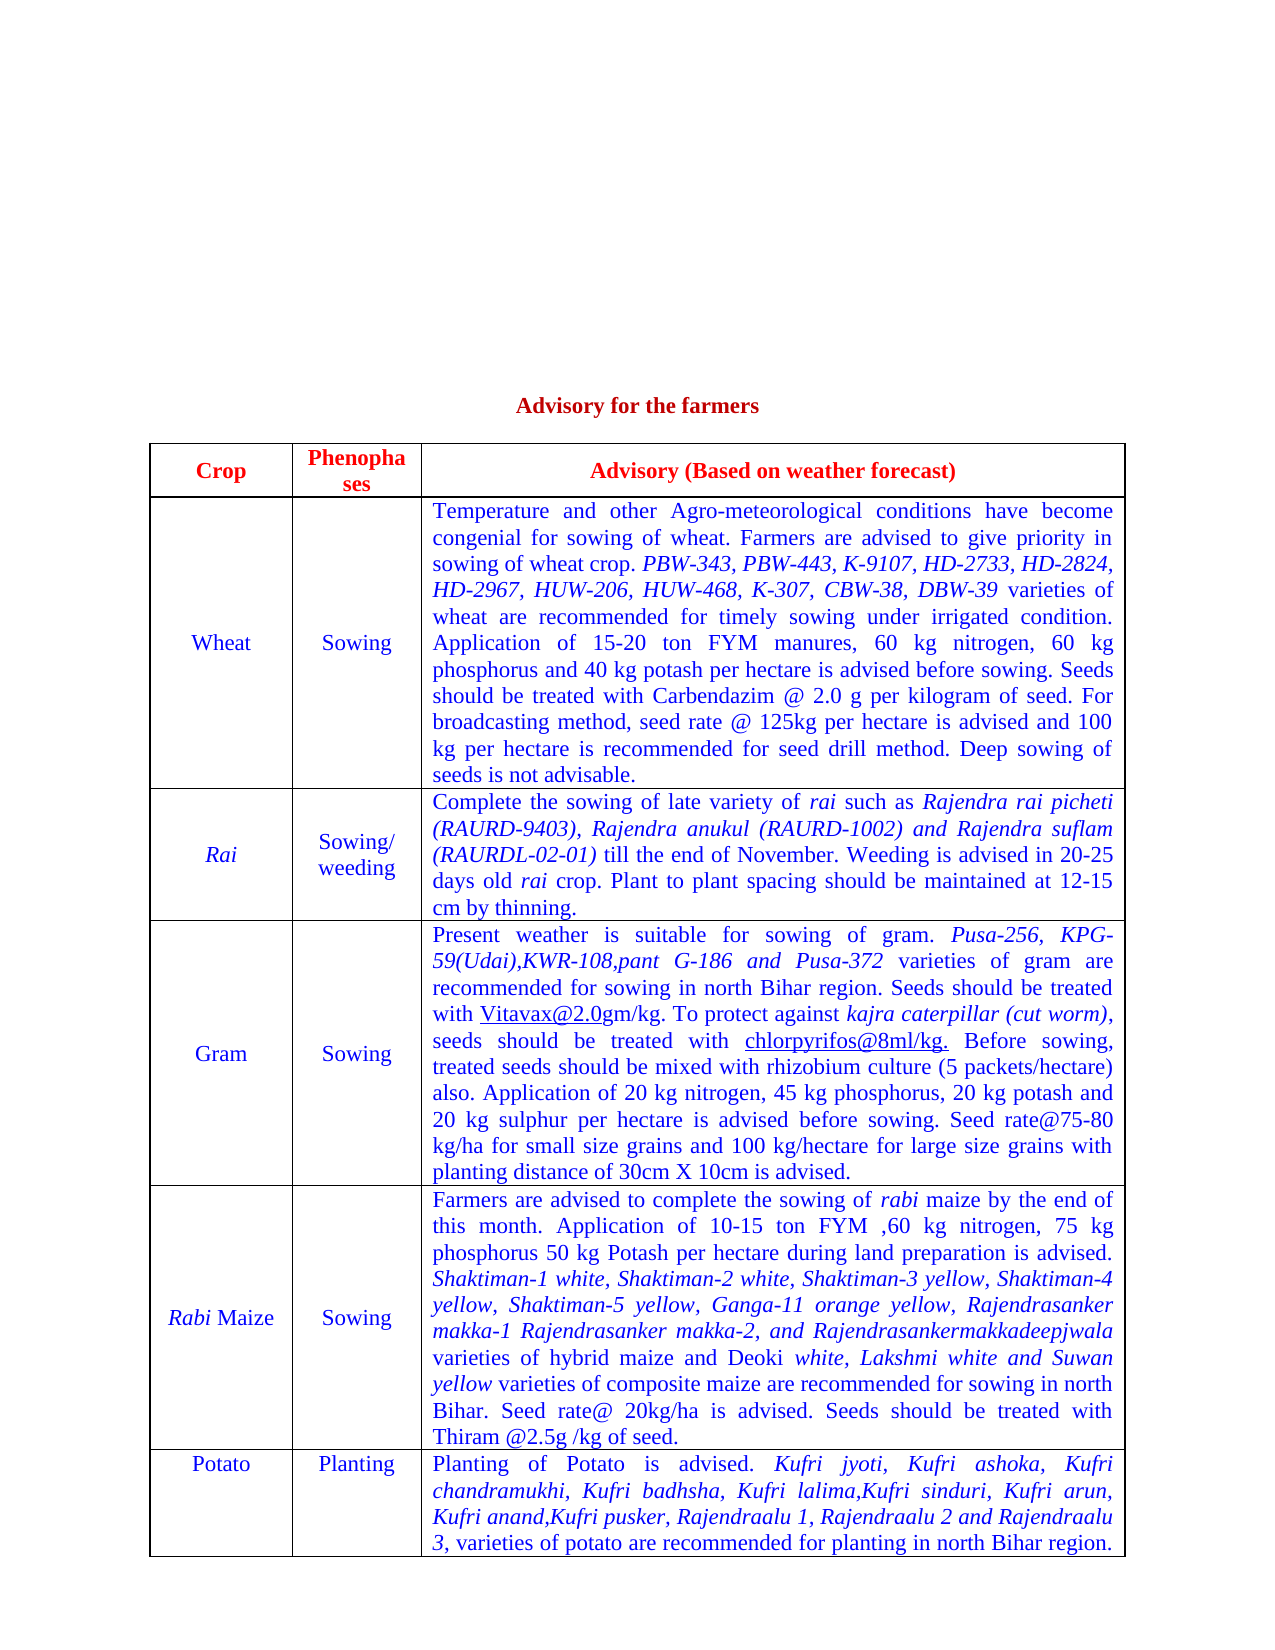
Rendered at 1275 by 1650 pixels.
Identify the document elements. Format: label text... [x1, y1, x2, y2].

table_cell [422, 1450, 1124, 1556]
table_header Phenophases [293, 444, 421, 496]
table_cell Temperature and other Agro-meteorological conditions have become congenial for sowing of wheat. Farmers are advised to give priority in sowing of wheat crop. PBW-343, PBW-443, K-9107, HD-2733, HD-2824, HD-2967, HUW-206, HUW-468, K-307, CBW-38, DBW-39 varieties of wheat are recommended for timely sowing under irrigated condition. Application of 15-20 ton FYM manures, 60 kg nitrogen, 60 kg phosphorus and 40 kg potash per hectare is advised before sowing. Seeds should be treated with Carbendazim @ 2.0 g per kilogram of seed. For broadcasting method, seed rate @ 125kg per hectare is advised and 100 kg per hectare is recommended for seed drill method. Deep sowing of seeds is not advisable. [422, 498, 1124, 787]
table_cell Rai [151, 789, 292, 920]
table_cell Planting [293, 1450, 421, 1556]
text Advisory for the farmers [150, 392, 1125, 418]
table_cell Sowing [293, 921, 421, 1185]
table_cell Present weather is suitable for sowing of gram. Pusa-256, KPG-59(Udai),KWR-108,pant G-186 and Pusa-372 varieties of gram are recommended for sowing in north Bihar region. Seeds should be treated with Vitavax@2.0gm/kg. To protect against kajra caterpillar (cut worm), seeds should be treated with chlorpyrifos@8ml/kg. Before sowing, treated seeds should be mixed with rhizobium culture (5 packets/hectare) also. Application of 20 kg nitrogen, 45 kg phosphorus, 20 kg potash and 20 kg sulphur per hectare is advised before sowing. Seed rate@75-80 kg/ha for small size grains and 100 kg/hectare for large size grains with planting distance of 30cm X 10cm is advised. [422, 921, 1124, 1185]
table_cell Wheat [151, 498, 292, 787]
table_cell Rabi Maize [151, 1186, 292, 1449]
table_cell Gram [151, 921, 292, 1185]
table_cell Complete the sowing of late variety of rai such as Rajendra rai picheti (RAURD-9403), Rajendra anukul (RAURD-1002) and Rajendra suflam (RAURDL-02-01) till the end of November. Weeding is advised in 20-25 days old rai crop. Plant to plant spacing should be maintained at 12-15 cm by thinning. [422, 789, 1124, 920]
table_cell Sowing [293, 1186, 421, 1449]
table_header Advisory (Based on weather forecast) [422, 444, 1124, 496]
table_cell Potato [151, 1450, 292, 1556]
table_cell Sowing [293, 498, 421, 787]
table_cell Sowing/ weeding [293, 789, 421, 920]
table_cell Farmers are advised to complete the sowing of rabi maize by the end of this month. Application of 10-15 ton FYM ,60 kg nitrogen, 75 kg phosphorus 50 kg Potash per hectare during land preparation is advised. Shaktiman-1 white, Shaktiman-2 white, Shaktiman-3 yellow, Shaktiman-4 yellow, Shaktiman-5 yellow, Ganga-11 orange yellow, Rajendrasanker makka-1 Rajendrasanker makka-2, and Rajendrasankermakkadeepjwala varieties of hybrid maize and Deoki white, Lakshmi white and Suwan yellow varieties of composite maize are recommended for sowing in north Bihar. Seed rate@ 20kg/ha is advised. Seeds should be treated with Thiram @2.5g /kg of seed. [422, 1186, 1124, 1449]
table_header Crop [151, 444, 292, 496]
